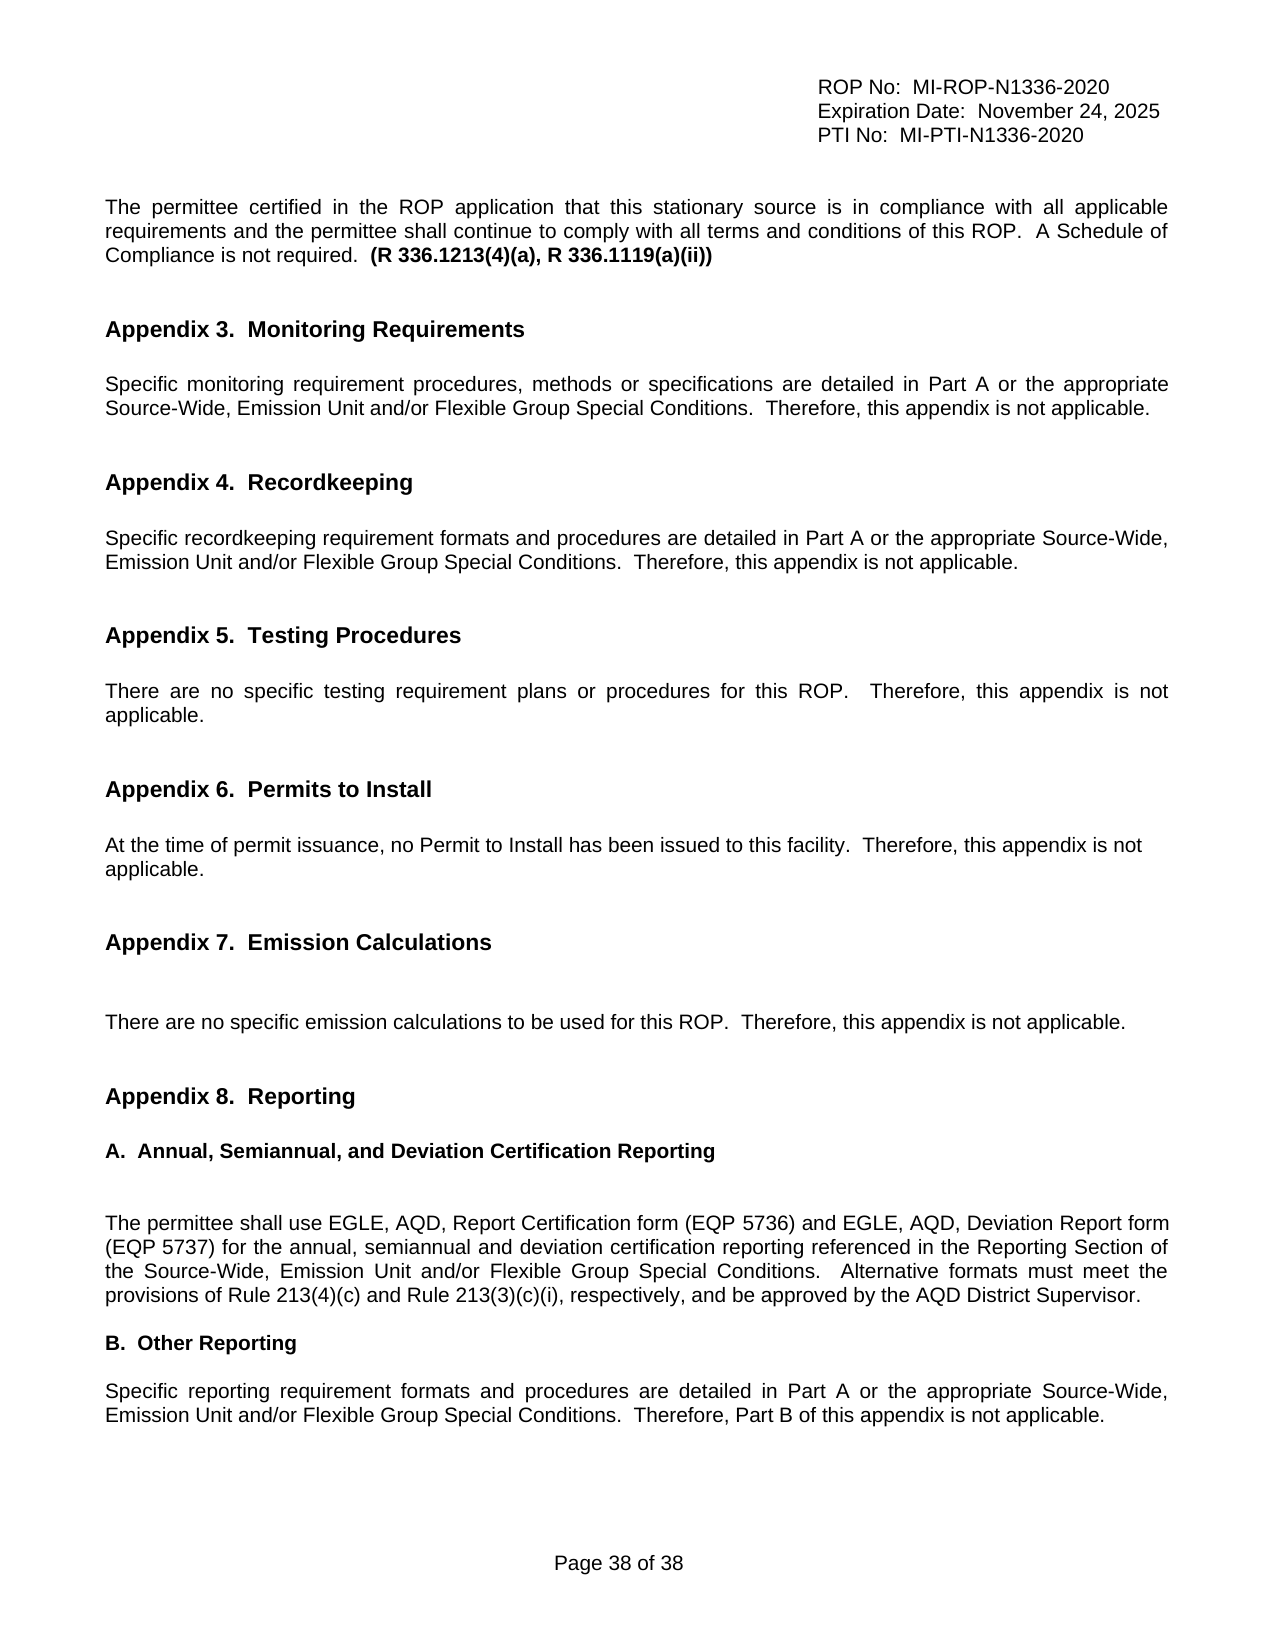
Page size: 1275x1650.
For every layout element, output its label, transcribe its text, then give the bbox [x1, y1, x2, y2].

text Specific reporting requirement formats and procedures are detailed in Part A or the appropriate Source-Wide, Emission Unit and/or Flexible Group Special Conditions. Therefore, Part B of this appendix is not applicable. [105, 1379, 1170, 1427]
subtitle Appendix 4. Recordkeeping [105, 469, 1170, 495]
text There are no specific testing requirement plans or procedures for this ROP. Therefore, this appendix is not applicable. [105, 679, 1170, 727]
text A. Annual, Semiannual, and Deviation Certification Reporting [105, 1139, 1170, 1163]
subtitle Appendix 6. Permits to Install [105, 776, 1170, 802]
text The permittee certified in the ROP application that this stationary source is in compliance with all applicable requirements and the permittee shall continue to comply with all terms and conditions of this ROP. A Schedule of Compliance is not required. (R 336.1213(4)(a), R 336.1119(a)(ii)) [105, 195, 1170, 267]
subtitle Appendix 7. Emission Calculations [105, 929, 1170, 956]
text At the time of permit issuance, no Permit to Install has been issued to this facility. Therefore, this appendix is not applicable. [105, 832, 1170, 880]
text Specific monitoring requirement procedures, methods or specifications are detailed in Part A or the appropriate Source-Wide, Emission Unit and/or Flexible Group Special Conditions. Therefore, this appendix is not applicable. [105, 372, 1170, 420]
subtitle Appendix 8. Reporting [105, 1083, 1170, 1109]
text There are no specific emission calculations to be used for this ROP. Therefore, this appendix is not applicable. [105, 1010, 1170, 1034]
text Specific recordkeeping requirement formats and procedures are detailed in Part A or the appropriate Source-Wide, Emission Unit and/or Flexible Group Special Conditions. Therefore, this appendix is not applicable. [105, 526, 1170, 573]
text The permittee shall use EGLE, AQD, Report Certification form (EQP 5736) and EGLE, AQD, Deviation Report form (EQP 5737) for the annual, semiannual and deviation certification reporting referenced in the Reporting Section of the Source-Wide, Emission Unit and/or Flexible Group Special Conditions. Alternative formats must meet the provisions of Rule 213(4)(c) and Rule 213(3)(c)(i), respectively, and be approved by the AQD District Supervisor. [105, 1211, 1170, 1307]
subtitle Appendix 3. Monitoring Requirements [105, 316, 1170, 342]
subtitle Appendix 5. Testing Procedures [105, 622, 1170, 649]
text B. Other Reporting [105, 1331, 1170, 1355]
